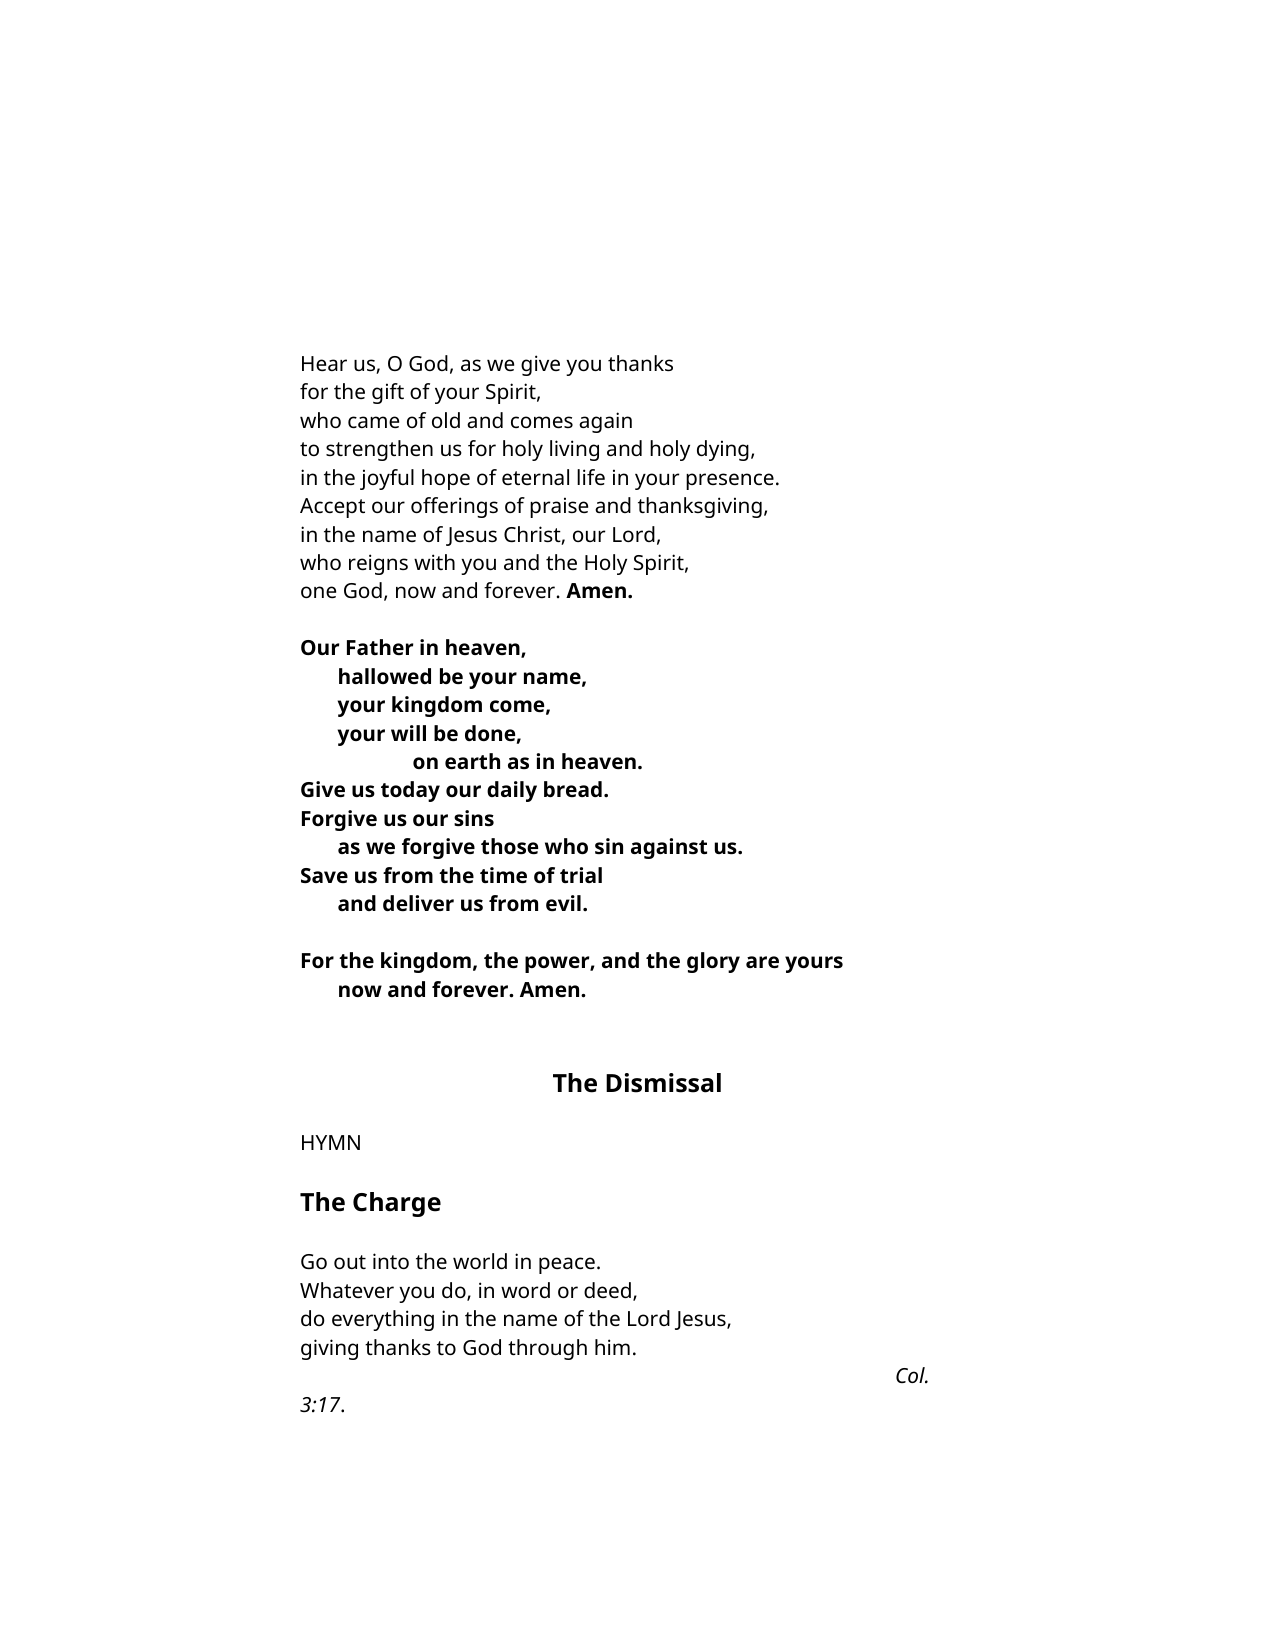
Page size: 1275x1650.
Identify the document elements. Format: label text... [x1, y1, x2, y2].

text for the gift of your Spirit, [187, 377, 975, 406]
text who came of old and comes again [187, 406, 975, 434]
text The Dismissal [300, 1066, 975, 1100]
text on earth as in heaven. [300, 747, 975, 776]
text Hear us, O God, as we give you thanks [187, 349, 975, 377]
text Whatever you do, in word or deed, [300, 1276, 975, 1304]
text Give us today our daily bread. [300, 776, 975, 804]
text in the name of Jesus Christ, our Lord, [187, 520, 975, 548]
text and deliver us from evil. [300, 889, 975, 918]
text to strengthen us for holy living and holy dying, [187, 434, 975, 463]
text Save us from the time of trial [300, 861, 975, 889]
text your kingdom come, [300, 690, 975, 719]
text one God, now and forever. Amen. [187, 577, 975, 605]
text The Charge [300, 1185, 975, 1219]
text do everything in the name of the Lord Jesus, [300, 1304, 975, 1333]
text giving thanks to God through him. Col. 3:17. [300, 1333, 975, 1418]
text hallowed be your name, [300, 662, 975, 690]
text as we forgive those who sin against us. [300, 832, 975, 861]
text Go out into the world in peace. [300, 1247, 975, 1276]
text Our Father in heaven, [300, 633, 975, 662]
text Accept our offerings of praise and thanksgiving, [187, 491, 975, 520]
text in the joyful hope of eternal life in your presence. [187, 463, 975, 491]
text For the kingdom, the power, and the glory are yours [300, 946, 975, 975]
text HYMN [300, 1128, 975, 1157]
text who reigns with you and the Holy Spirit, [187, 548, 975, 577]
text Forgive us our sins [300, 804, 975, 832]
text your will be done, [300, 719, 975, 747]
text now and forever. Amen. [300, 975, 975, 1003]
